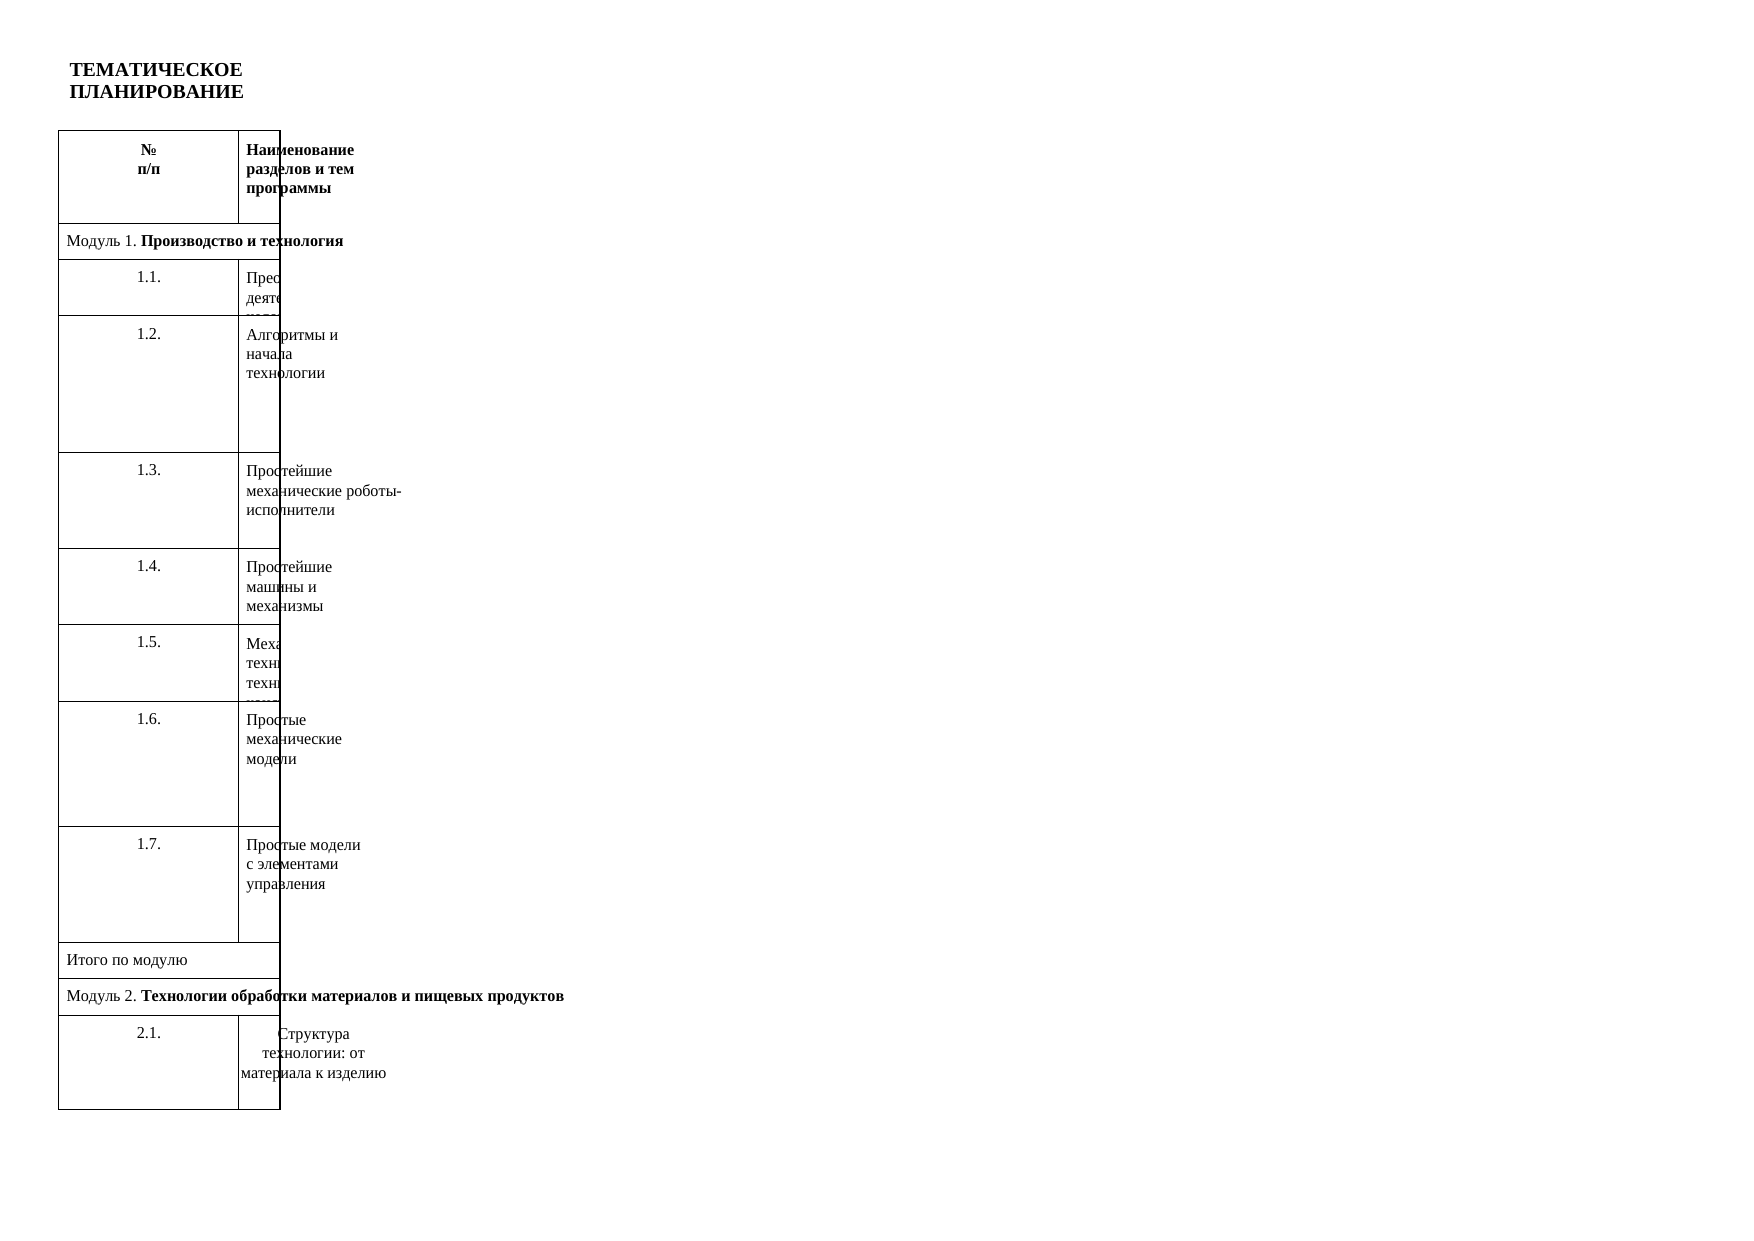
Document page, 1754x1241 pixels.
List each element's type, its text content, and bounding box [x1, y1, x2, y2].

table_header № п/п [59, 131, 238, 223]
table_cell 1.6. [59, 702, 238, 826]
table_cell Простые модели с элементами управления [239, 827, 279, 942]
table_cell 1.7. [59, 827, 238, 942]
table_cell 1.3. [59, 453, 238, 548]
table_cell 1.5. [59, 625, 238, 701]
table_cell Алгоритмы и начала технологии [239, 316, 279, 452]
table_cell Структура технологии: от материала к изделию [239, 1016, 279, 1109]
table_cell Итого по модулю [59, 943, 279, 978]
table_cell 1.2. [59, 316, 238, 452]
table_cell 1.4. [59, 549, 238, 624]
table_cell Простейшие механические роботы- исполнители [239, 453, 279, 548]
table_cell Модуль 1. Производство и технология [59, 224, 279, 259]
text ТЕМАТИЧЕСКОЕ ПЛАНИРОВАНИЕ [69, 59, 280, 103]
table_cell Простейшие машины и механизмы [239, 549, 279, 624]
table_cell 1.1. [59, 260, 238, 315]
table_header Наименование разделов и тем программы [239, 131, 279, 223]
table_cell Модуль 2. Технологии обработки материалов и пищевых продуктов [59, 979, 279, 1014]
table_cell 2.1. [59, 1016, 238, 1109]
table_cell Простые механические модели [239, 702, 279, 826]
